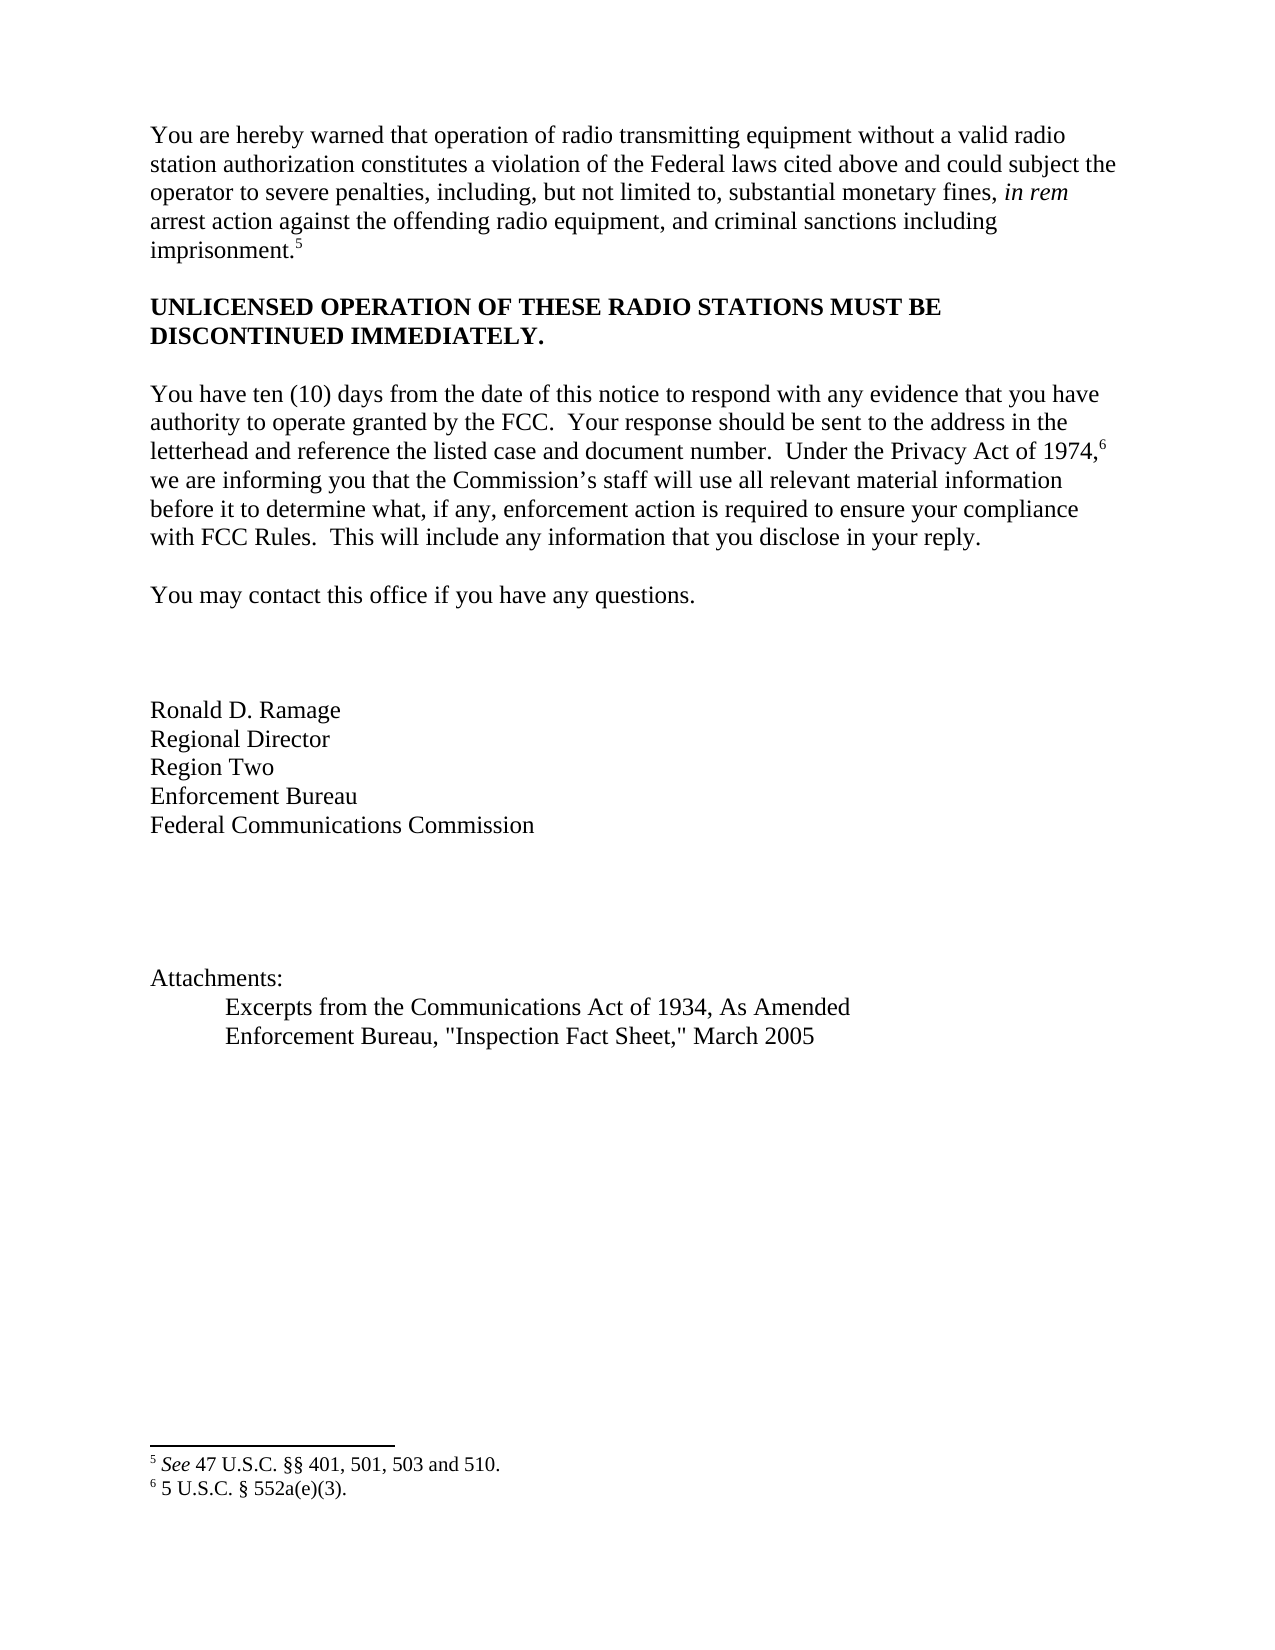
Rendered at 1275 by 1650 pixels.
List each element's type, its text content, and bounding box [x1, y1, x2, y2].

text You are hereby warned that operation of radio transmitting equipment without a valid radio station authorization constitutes a violation of the Federal laws cited above and could subject the operator to severe penalties, including, but not limited to, substantial monetary fines, in rem arrest action against the offending radio equipment, and criminal sanctions including imprisonment. [150, 120, 1125, 264]
text Region Two [150, 752, 1125, 781]
text Excerpts from the Communications Act of 1934, As Amended [150, 992, 1125, 1021]
text UNLICENSED OPERATION OF THESE RADIO STATIONS MUST BE DISCONTINUED IMMEDIATELY. [150, 292, 1125, 350]
text Enforcement Bureau [150, 781, 1125, 810]
text Federal Communications Commission [150, 810, 1125, 839]
text Ronald D. Ramage [150, 695, 1125, 724]
text Regional Director [150, 724, 1125, 752]
text Attachments: [150, 963, 1125, 992]
text Enforcement Bureau, "Inspection Fact Sheet," March 2005 [150, 1021, 1125, 1050]
text You have ten (10) days from the date of this notice to respond with any evidence that you have authority to operate granted by the FCC. Your response should be sent to the address in the letterhead and reference the listed case and document number. Under the Privacy Act of 1974, we are informing you that the Commission’s staff will use all relevant material information before it to determine what, if any, enforcement action is required to ensure your compliance with FCC Rules. This will include any information that you disclose in your reply. [150, 379, 1125, 551]
text You may contact this office if you have any questions. [150, 580, 1125, 609]
